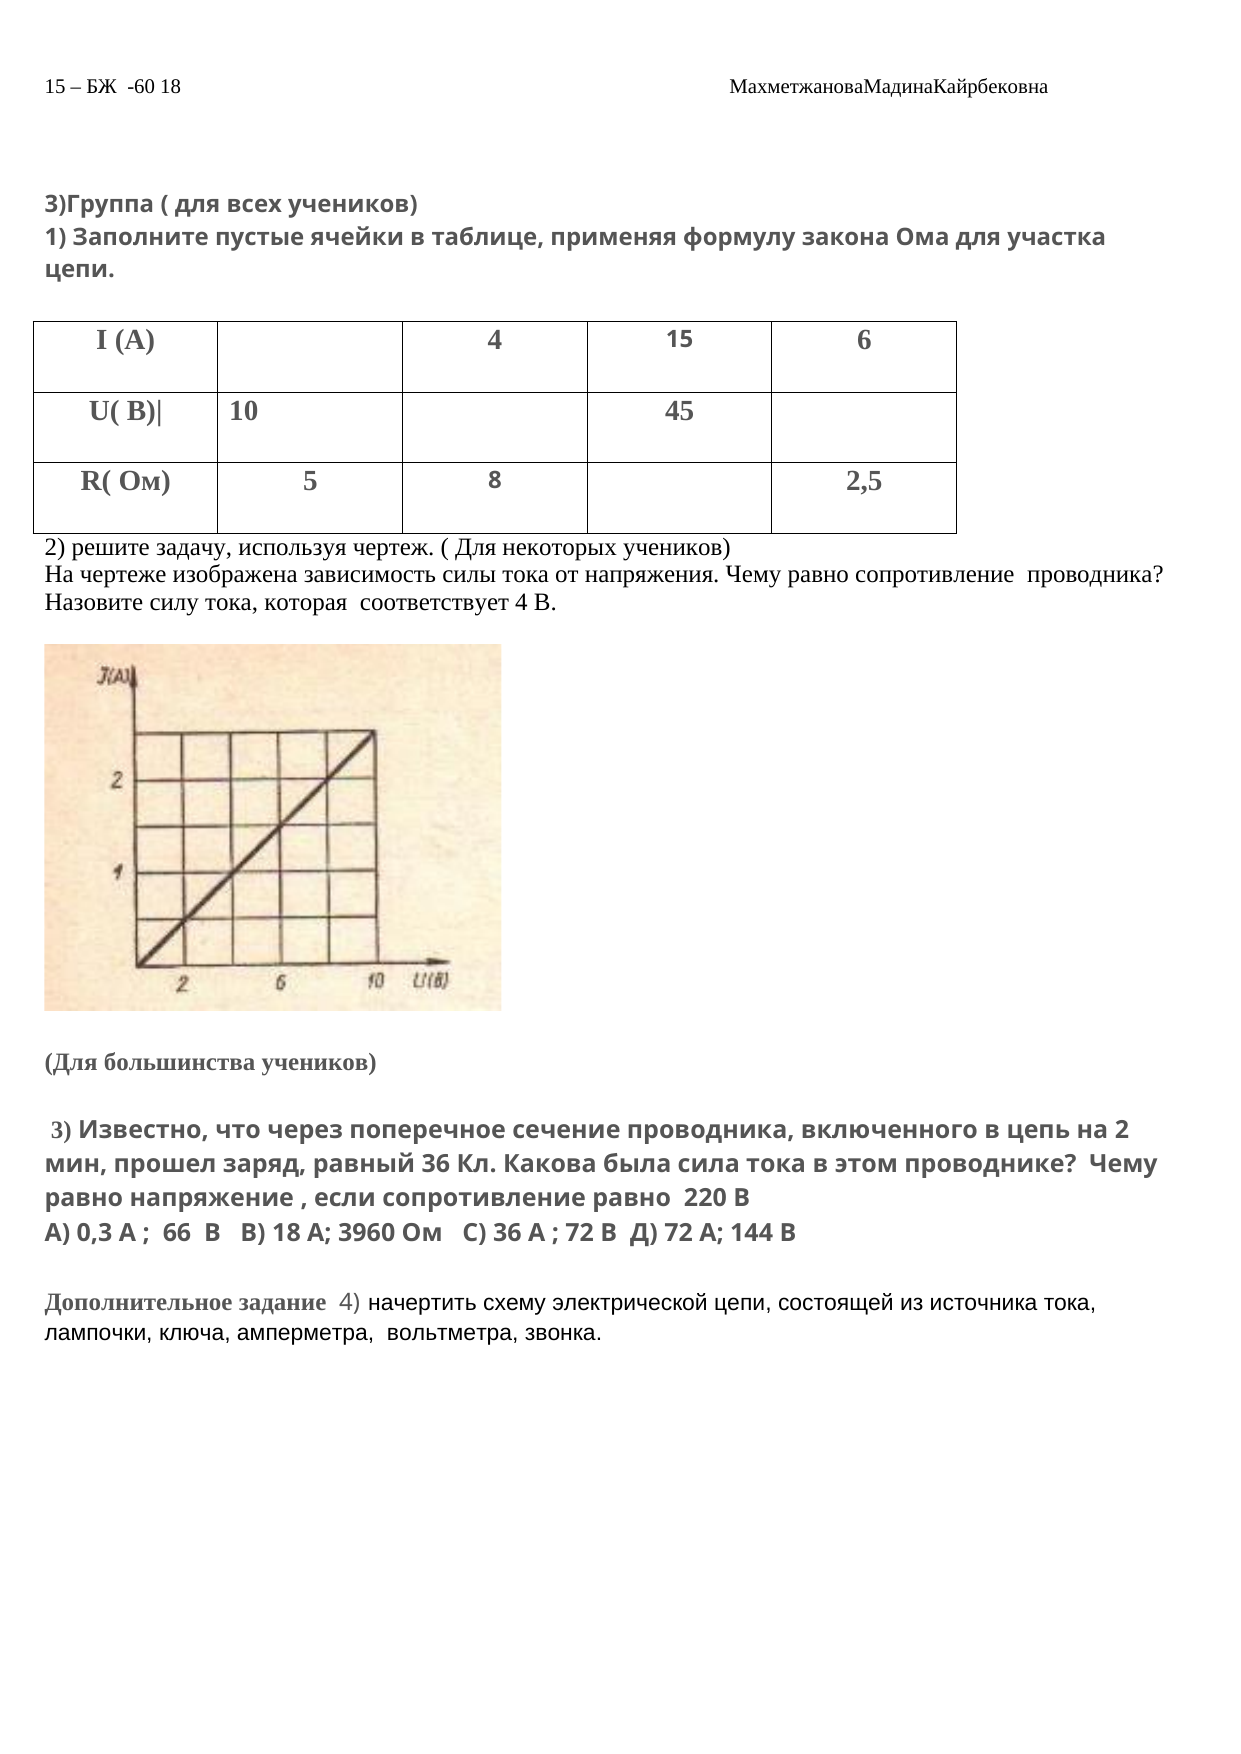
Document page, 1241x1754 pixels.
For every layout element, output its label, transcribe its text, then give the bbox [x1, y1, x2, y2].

table_header 4 [403, 322, 587, 392]
text 3) Известно, что через поперечное сечение проводника, включенного в цепь на 2 мин, прошел заряд, равный 36 Кл. Какова была сила тока в этом проводнике? Чему равно напряжение , если сопротивление равно 220 В А) 0,3 А ; 66 В В) 18 А; 3960 Ом С) 36 А ; 72 В Д) 72 А; 144 В [44, 1112, 1181, 1248]
table_cell 45 [588, 393, 771, 462]
table_cell 10 [218, 393, 402, 462]
table_header 15 [588, 322, 771, 392]
picture [44, 644, 502, 1011]
text (Для большинства учеников) [44, 1047, 1181, 1076]
table_cell [772, 393, 956, 462]
text 3)Группа ( для всех учеников) 1) Заполните пустые ячейки в таблице, применяя формулу закона Ома для участка цепи. [44, 187, 1181, 285]
text Дополнительное задание 4) начертить схему электрической цепи, состоящей из источника тока, лампочки, ключа, амперметра, вольтметра, звонка. [44, 1284, 1181, 1345]
table_cell 5 [218, 463, 402, 533]
table_header I (А) [34, 322, 217, 392]
text 2) решите задачу, используя чертеж. ( Для некоторых учеников) На чертеже изображена зависимость силы тока от напряжения. Чему равно сопротивление проводника? Назовите силу тока, которая соответствует 4 В. [44, 534, 1181, 615]
table_cell R( Ом) [34, 463, 217, 533]
table_cell 2,5 [772, 463, 956, 533]
table_cell U( В)| [34, 393, 217, 462]
table_header [218, 322, 402, 392]
table_cell [403, 393, 587, 462]
table_cell 8 [403, 463, 587, 533]
table_cell [588, 463, 771, 533]
table_header 6 [772, 322, 956, 392]
